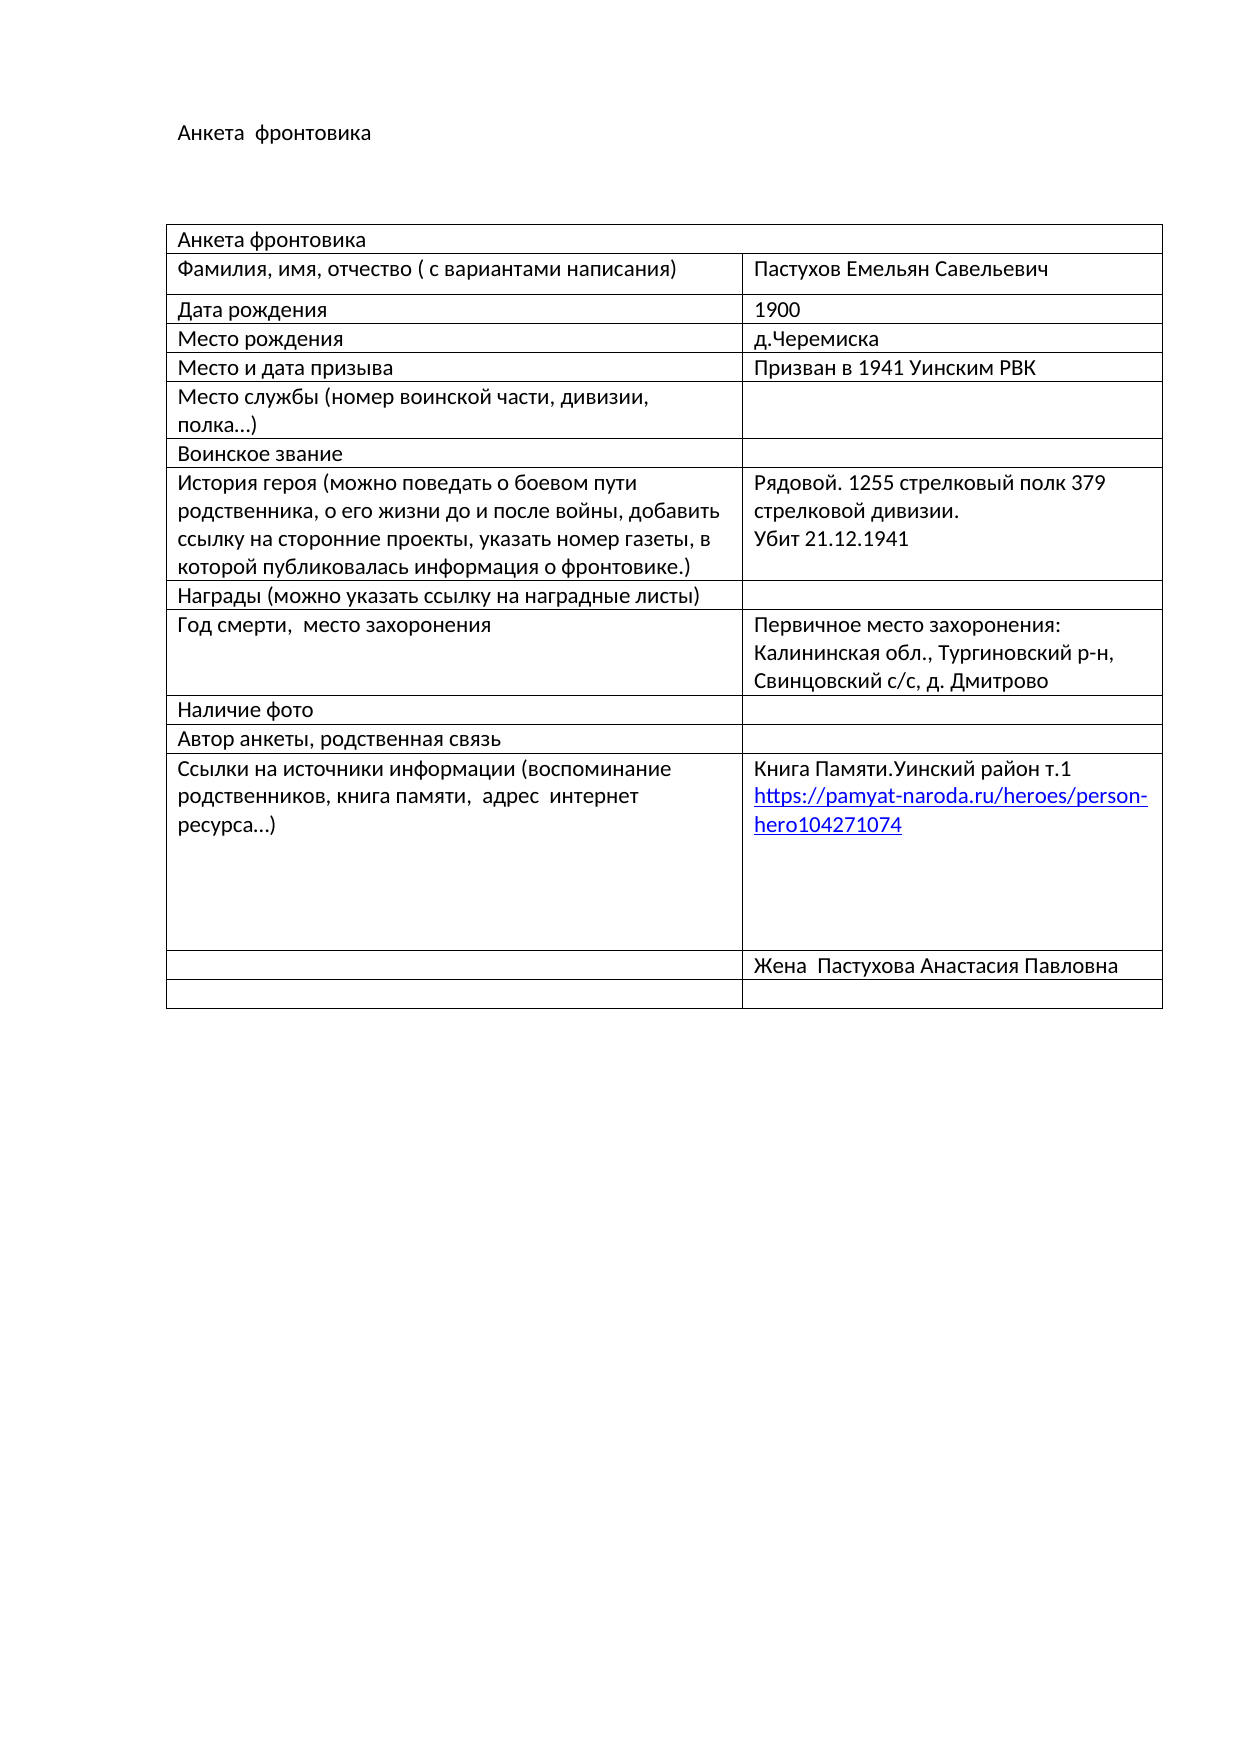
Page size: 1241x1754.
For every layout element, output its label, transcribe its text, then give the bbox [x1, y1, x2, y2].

table_cell Автор анкеты, родственная связь [167, 725, 742, 753]
table_cell Воинское звание [167, 439, 742, 467]
table_cell Фамилия, имя, отчество ( с вариантами написания) [167, 254, 742, 294]
table_cell [743, 725, 1162, 753]
table_cell Рядовой. 1255 стрелковый полк 379 стрелковой дивизии. Убит 21.12.1941 [743, 468, 1162, 580]
table_cell Награды (можно указать ссылку на наградные листы) [167, 581, 742, 609]
table_cell История героя (можно поведать о боевом пути родственника, о его жизни до и после войны, добавить ссылку на сторонние проекты, указать номер газеты, в которой публиковалась информация о фронтовике.) [167, 468, 742, 580]
table_cell [167, 980, 742, 1008]
table_cell Ссылки на источники информации (воспоминание родственников, книга памяти, адрес интернет ресурса…) [167, 754, 742, 950]
table_header Анкета фронтовика [167, 225, 1162, 253]
table_cell Первичное место захоронения: Калининская обл., Тургиновский р-н, Свинцовский с/с, д. Дмитрово [743, 610, 1162, 694]
table_cell Наличие фото [167, 696, 742, 723]
table_cell Место службы (номер воинской части, дивизии, полка…) [167, 382, 742, 438]
table_cell Дата рождения [167, 295, 742, 323]
table_cell Место рождения [167, 324, 742, 352]
table_cell [743, 382, 1162, 438]
table_cell 1900 [743, 295, 1162, 323]
table_cell Место и дата призыва [167, 353, 742, 381]
table_cell [743, 439, 1162, 467]
text Анкета фронтовика [177, 118, 1152, 146]
table_cell Пастухов Емельян Савельевич [743, 254, 1162, 294]
table_cell Год смерти, место захоронения [167, 610, 742, 694]
table_cell [743, 980, 1162, 1008]
table_cell [167, 951, 742, 979]
table_cell Жена Пастухова Анастасия Павловна [743, 951, 1162, 979]
table_cell [743, 696, 1162, 723]
table_cell Призван в 1941 Уинским РВК [743, 353, 1162, 381]
table_cell д.Черемиска [743, 324, 1162, 352]
table_cell [743, 581, 1162, 609]
table_cell Книга Памяти.Уинский район т.1 https://pamyat-naroda.ru/heroes/person-hero104271074 [743, 754, 1162, 950]
